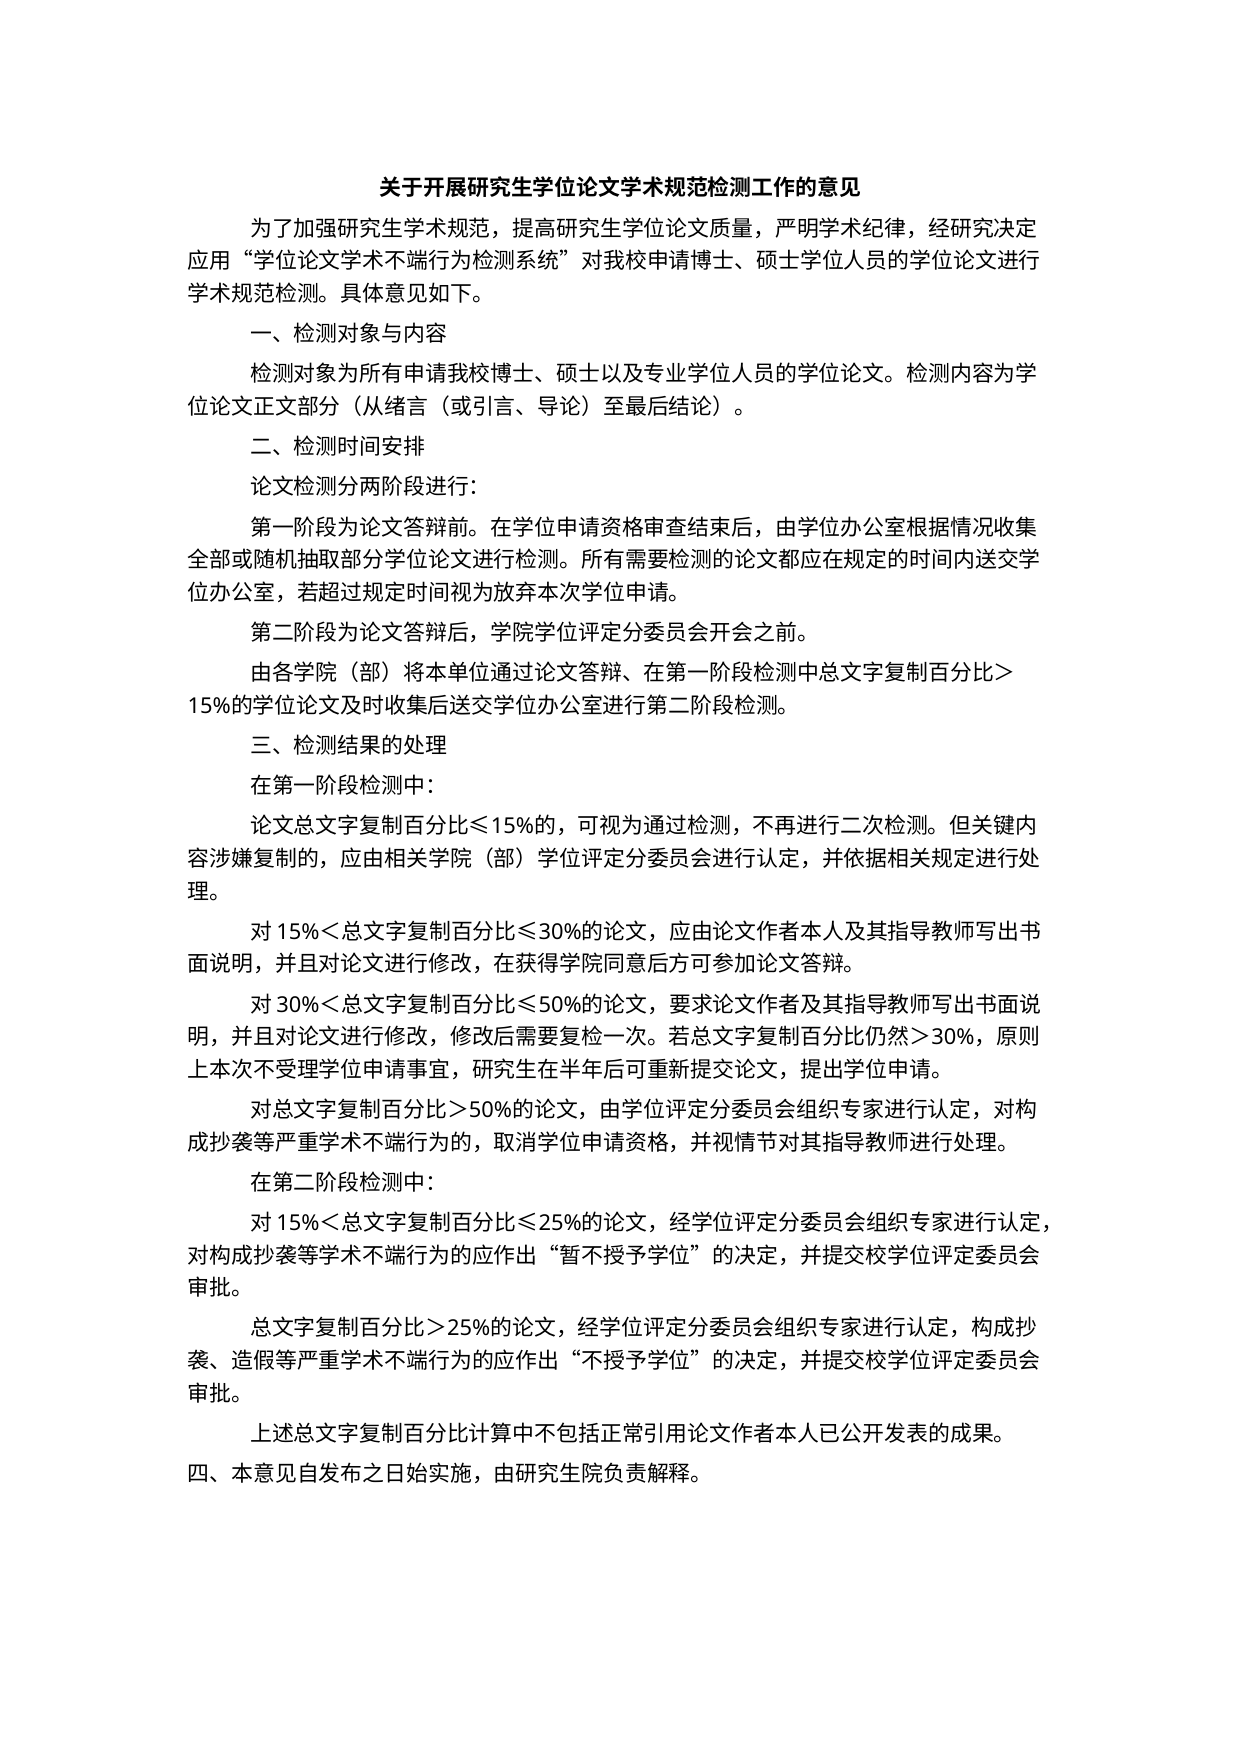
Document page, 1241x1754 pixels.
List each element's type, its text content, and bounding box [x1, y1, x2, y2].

text 在第一阶段检测中： [187, 768, 1053, 800]
text 对30%＜总文字复制百分比≤50%的论文，要求论文作者及其指导教师写出书面说明，并且对论文进行修改，修改后需要复检一次。若总文字复制百分比仍然＞30%，原则上本次不受理学位申请事宜，研究生在半年后可重新提交论文，提出学位申请。 [187, 986, 1053, 1084]
text 论文检测分两阶段进行： [187, 469, 1053, 501]
text 对15%＜总文字复制百分比≤30%的论文，应由论文作者本人及其指导教师写出书面说明，并且对论文进行修改，在获得学院同意后方可参加论文答辩。 [187, 913, 1053, 978]
text 二、检测时间安排 [187, 428, 1053, 461]
text 对总文字复制百分比＞50%的论文，由学位评定分委员会组织专家进行认定，对构成抄袭等严重学术不端行为的，取消学位申请资格，并视情节对其指导教师进行处理。 [187, 1092, 1053, 1157]
text 检测对象为所有申请我校博士、硕士以及专业学位人员的学位论文。检测内容为学位论文正文部分（从绪言（或引言、导论）至最后结论）。 [187, 356, 1053, 421]
text 总文字复制百分比＞25%的论文，经学位评定分委员会组织专家进行认定，构成抄袭、造假等严重学术不端行为的应作出“不授予学位”的决定，并提交校学位评定委员会审批。 [187, 1310, 1053, 1408]
text 由各学院（部）将本单位通过论文答辩、在第一阶段检测中总文字复制百分比＞15%的学位论文及时收集后送交学位办公室进行第二阶段检测。 [187, 655, 1053, 720]
text 为了加强研究生学术规范，提高研究生学位论文质量，严明学术纪律，经研究决定应用“学位论文学术不端行为检测系统”对我校申请博士、硕士学位人员的学位论文进行学术规范检测。具体意见如下。 [187, 210, 1053, 308]
text 对15%＜总文字复制百分比≤25%的论文，经学位评定分委员会组织专家进行认定，对构成抄袭等学术不端行为的应作出“暂不授予学位”的决定，并提交校学位评定委员会审批。 [187, 1205, 1053, 1302]
text 在第二阶段检测中： [187, 1164, 1053, 1197]
text 关于开展研究生学位论文学术规范检测工作的意见 [187, 170, 1053, 202]
text 上述总文字复制百分比计算中不包括正常引用论文作者本人已公开发表的成果。 [187, 1415, 1053, 1448]
text 论文总文字复制百分比≤15%的，可视为通过检测，不再进行二次检测。但关键内容涉嫌复制的，应由相关学院（部）学位评定分委员会进行认定，并依据相关规定进行处理。 [187, 808, 1053, 906]
text 四、本意见自发布之日始实施，由研究生院负责解释。 [187, 1456, 1053, 1488]
text 一、检测对象与内容 [187, 315, 1053, 348]
text 第一阶段为论文答辩前。在学位申请资格审查结束后，由学位办公室根据情况收集全部或随机抽取部分学位论文进行检测。所有需要检测的论文都应在规定的时间内送交学位办公室，若超过规定时间视为放弃本次学位申请。 [187, 509, 1053, 607]
text 三、检测结果的处理 [187, 728, 1053, 760]
text 第二阶段为论文答辩后，学院学位评定分委员会开会之前。 [187, 614, 1053, 647]
